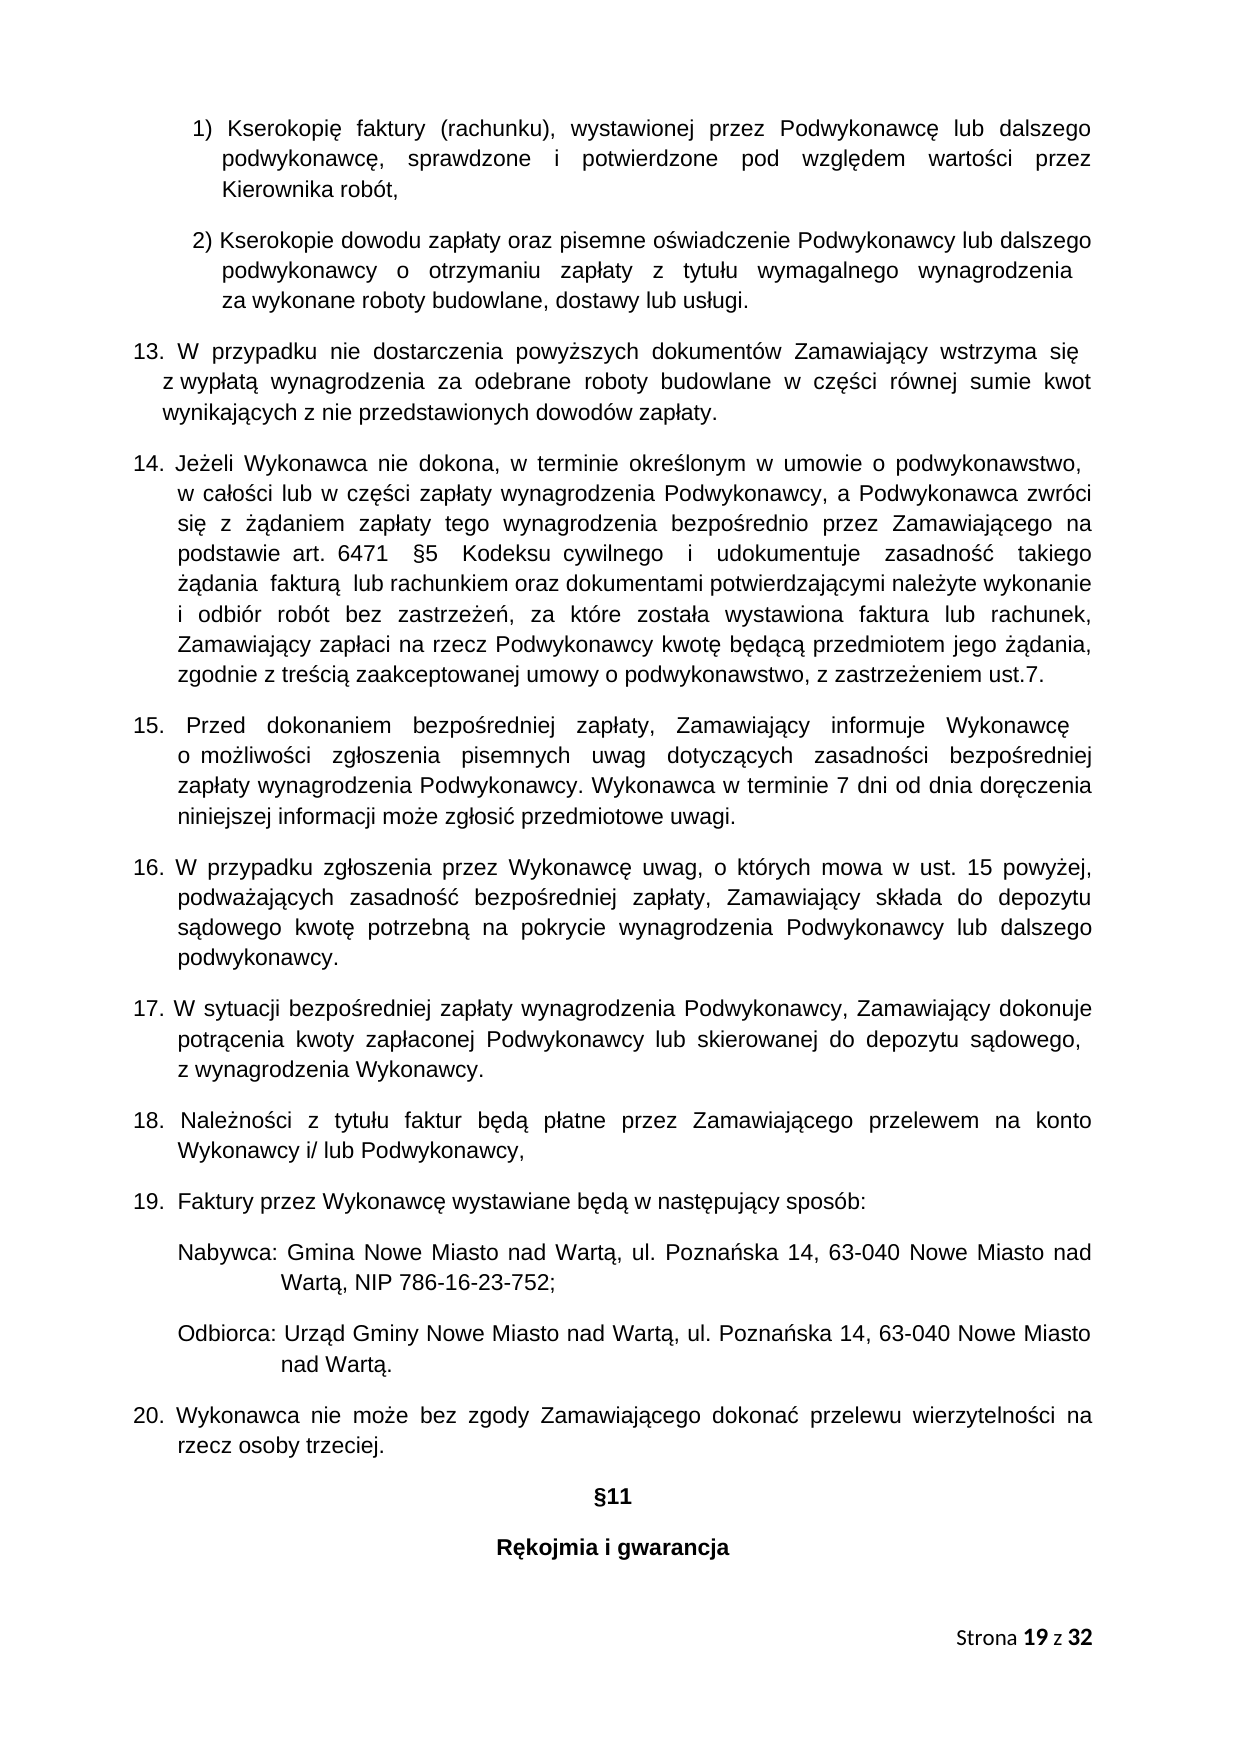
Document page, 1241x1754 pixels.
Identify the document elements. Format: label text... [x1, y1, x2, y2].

text 20. Wykonawca nie może bez zgody Zamawiającego dokonać przelewu wierzytelności na rzecz osoby trzeciej. [133, 1402, 1092, 1458]
text §11 [133, 1483, 1092, 1509]
text Nabywca: Gmina Nowe Miasto nad Wartą, ul. Poznańska 14, 63-040 Nowe Miasto nad Wartą, NIP 786-16-23-752; [177, 1239, 1092, 1296]
text 1) Kserokopię faktury (rachunku), wystawionej przez Podwykonawcę lub dalszego podwykonawcę, sprawdzone i potwierdzone pod względem wartości przez Kierownika robót, [192, 115, 1092, 202]
text 2) Kserokopie dowodu zapłaty oraz pisemne oświadczenie Podwykonawcy lub dalszego podwykonawcy o otrzymaniu zapłaty z tytułu wymagalnego wynagrodzenia za wykonane roboty budowlane, dostawy lub usługi. [192, 227, 1092, 313]
text 17. W sytuacji bezpośredniej zapłaty wynagrodzenia Podwykonawcy, Zamawiający dokonuje potrącenia kwoty zapłaconej Podwykonawcy lub skierowanej do depozytu sądowego, z wynagrodzenia Wykonawcy. [133, 995, 1092, 1082]
text 14. Jeżeli Wykonawca nie dokona, w terminie określonym w umowie o podwykonawstwo, w całości lub w części zapłaty wynagrodzenia Podwykonawcy, a Podwykonawca zwróci się z żądaniem zapłaty tego wynagrodzenia bezpośrednio przez Zamawiającego na podstawie art. 6471 §5 Kodeksu cywilnego i udokumentuje zasadność takiego żądania fakturą lub rachunkiem oraz dokumentami potwierdzającymi należyte wykonanie i odbiór robót bez zastrzeżeń, za które została wystawiona faktura lub rachunek, Zamawiający zapłaci na rzecz Podwykonawcy kwotę będącą przedmiotem jego żądania, zgodnie z treścią zaakceptowanej umowy o podwykonawstwo, z zastrzeżeniem ust.7. [133, 449, 1092, 687]
text 19. Faktury przez Wykonawcę wystawiane będą w następujący sposób: [133, 1188, 1092, 1214]
text 15. Przed dokonaniem bezpośredniej zapłaty, Zamawiający informuje Wykonawcę o możliwości zgłoszenia pisemnych uwag dotyczących zasadności bezpośredniej zapłaty wynagrodzenia Podwykonawcy. Wykonawca w terminie 7 dni od dnia doręczenia niniejszej informacji może zgłosić przedmiotowe uwagi. [133, 712, 1092, 829]
text 18. Należności z tytułu faktur będą płatne przez Zamawiającego przelewem na konto Wykonawcy i/ lub Podwykonawcy, [133, 1107, 1092, 1163]
text Odbiorca: Urząd Gminy Nowe Miasto nad Wartą, ul. Poznańska 14, 63-040 Nowe Miasto nad Wartą. [177, 1320, 1092, 1377]
text Rękojmia i gwarancja [133, 1534, 1092, 1560]
text 16. W przypadku zgłoszenia przez Wykonawcę uwag, o których mowa w ust. 15 powyżej, podważających zasadność bezpośredniej zapłaty, Zamawiający składa do depozytu sądowego kwotę potrzebną na pokrycie wynagrodzenia Podwykonawcy lub dalszego podwykonawcy. [133, 854, 1092, 971]
text 13. W przypadku nie dostarczenia powyższych dokumentów Zamawiający wstrzyma się z wypłatą wynagrodzenia za odebrane roboty budowlane w części równej sumie kwot wynikających z nie przedstawionych dowodów zapłaty. [133, 338, 1092, 425]
